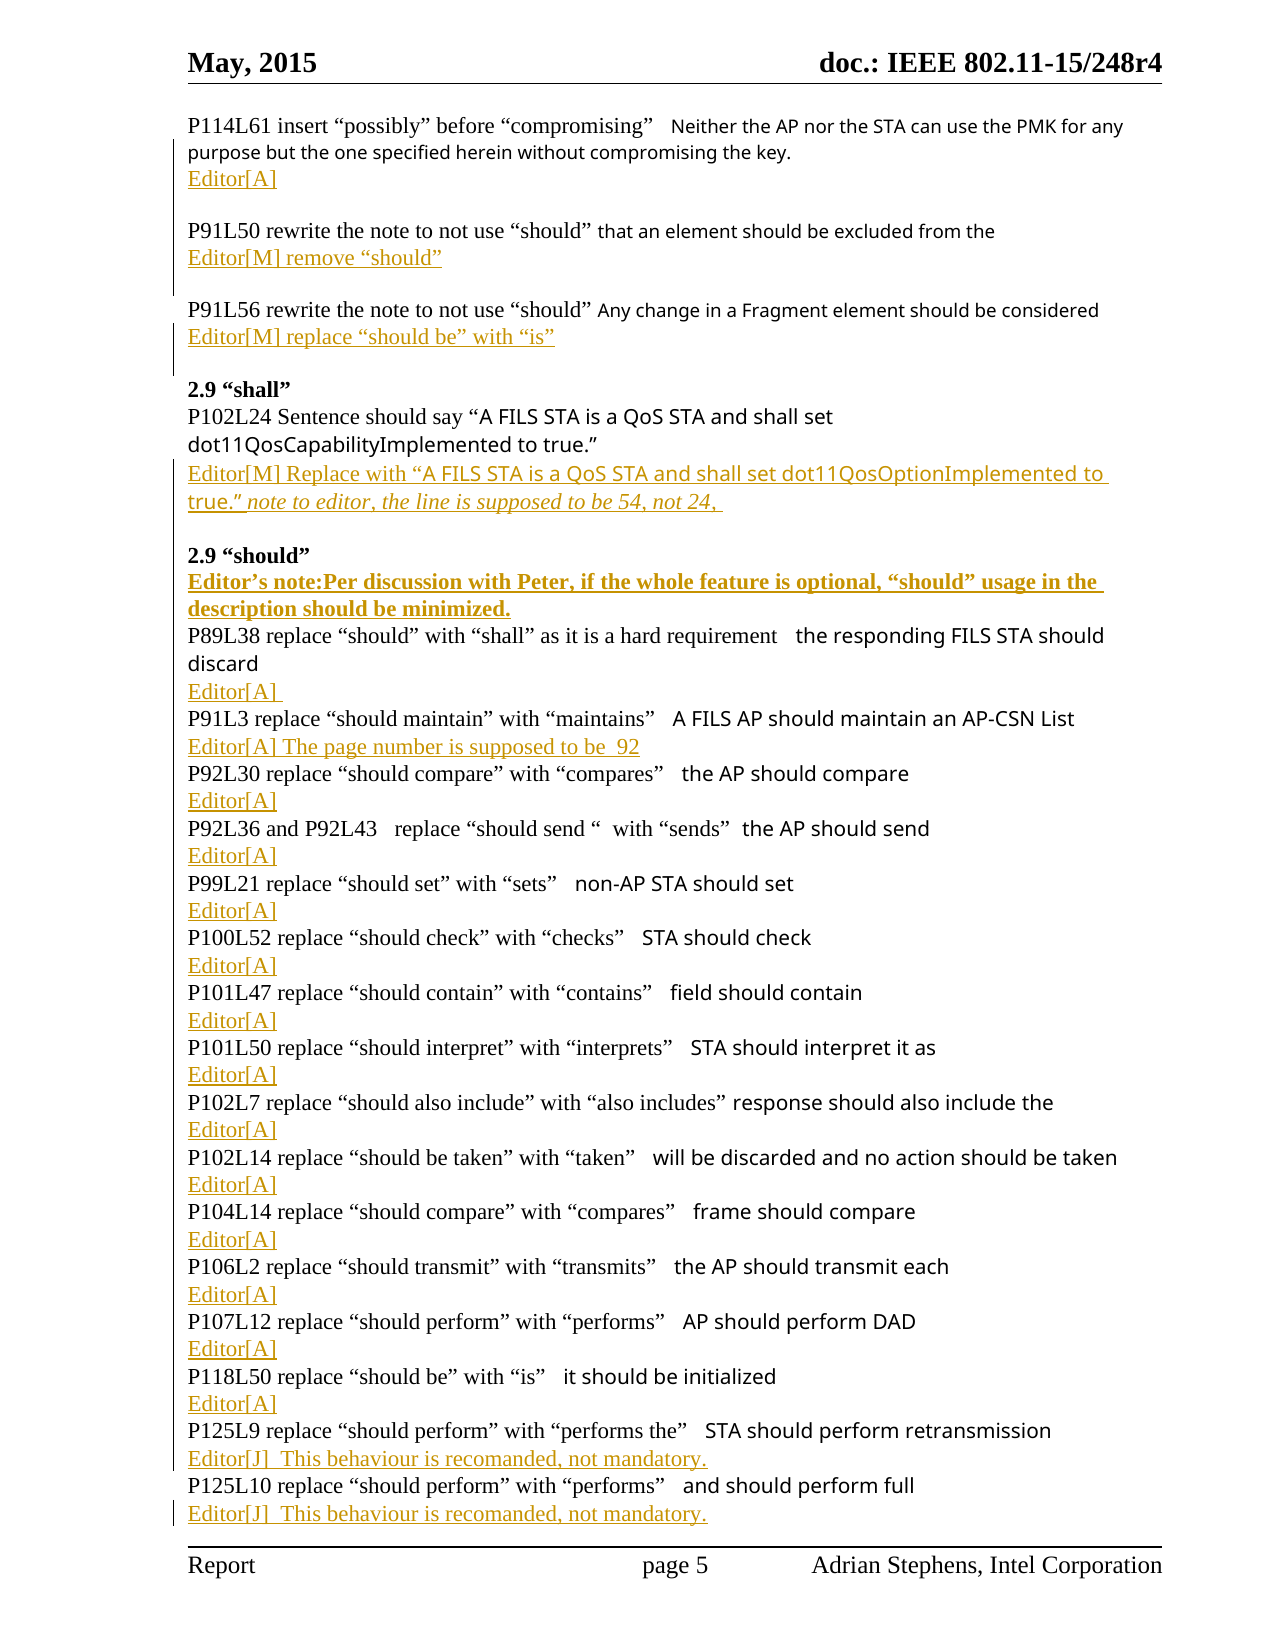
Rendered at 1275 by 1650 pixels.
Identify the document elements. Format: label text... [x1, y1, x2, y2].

text 2.9 “shall” [187, 376, 1162, 402]
text P91L3 replace “should maintain” with “maintains” A FILS AP should maintain an AP-CSN List [187, 704, 1162, 733]
text P102L24 Sentence should say “A FILS STA is a QoS STA and shall set dot11QosCapabilityImplemented to true.” [187, 402, 1162, 459]
text P104L14 replace “should compare” with “compares” frame should compare [187, 1197, 1162, 1226]
text P107L12 replace “should perform” with “performs” AP should perform DAD [187, 1307, 1162, 1336]
text P100L52 replace “should check” with “checks” STA should check [187, 923, 1162, 952]
text P89L38 replace “should” with “shall” as it is a hard requirement the responding FILS STA should discard [187, 621, 1162, 678]
text P101L47 replace “should contain” with “contains” field should contain [187, 978, 1162, 1007]
text P91L56 rewrite the note to not use “should” Any change in a Fragment element should be considered [187, 296, 1162, 323]
text P91L50 rewrite the note to not use “should” that an element should be excluded from the [187, 217, 1162, 244]
text P118L50 replace “should be” with “is” it should be initialized [187, 1362, 1162, 1390]
text P102L14 replace “should be taken” with “taken” will be discarded and no action should be taken [187, 1143, 1162, 1171]
text P92L30 replace “should compare” with “compares” the AP should compare [187, 759, 1162, 788]
text P101L50 replace “should interpret” with “interprets” STA should interpret it as [187, 1033, 1162, 1062]
text P92L36 and P92L43 replace “should send “ with “sends” the AP should send [187, 814, 1162, 842]
text P125L10 replace “should perform” with “performs” and should perform full [187, 1471, 1162, 1500]
text P102L7 replace “should also include” with “also includes” response should also include the [187, 1088, 1162, 1116]
text P99L21 replace “should set” with “sets” non-AP STA should set [187, 869, 1162, 897]
text P125L9 replace “should perform” with “performs the” STA should perform retransmission [187, 1417, 1162, 1445]
text P106L2 replace “should transmit” with “transmits” the AP should transmit each [187, 1252, 1162, 1281]
text 2.9 “should” [187, 542, 1162, 568]
text P114L61 insert “possibly” before “compromising” Neither the AP nor the STA can use the PMK for any purpose but the one specified herein without compromising the key. [187, 112, 1162, 165]
